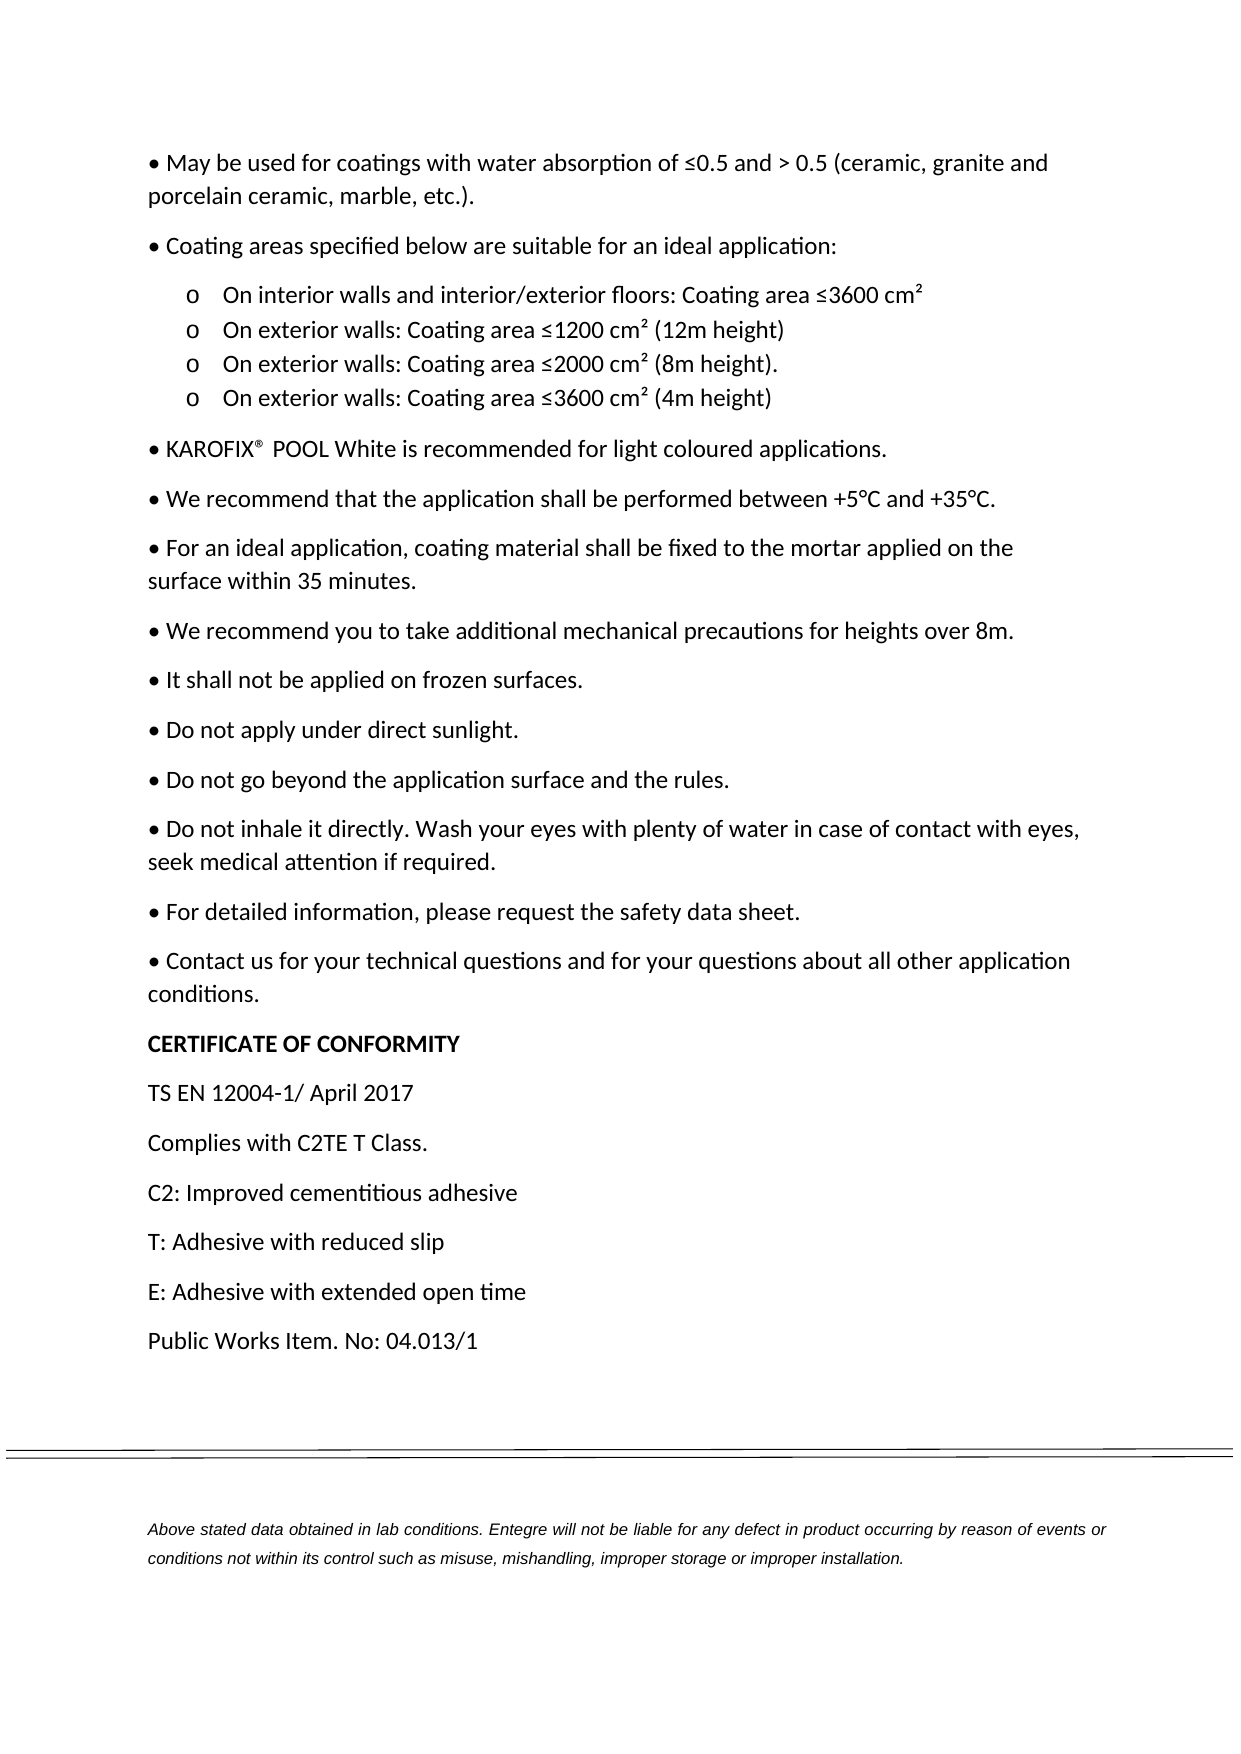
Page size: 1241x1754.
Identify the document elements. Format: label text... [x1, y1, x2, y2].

text TS EN 12004-1/ April 2017 [148, 1078, 1093, 1108]
list On exterior walls: Coating area ≤3600 cm² (4m height) [185, 382, 1093, 414]
text • Coating areas specified below are suitable for an ideal application: [148, 230, 1093, 261]
list On exterior walls: Coating area ≤1200 cm² (12m height) [185, 314, 1093, 346]
text • Do not inhale it directly. Wash your eyes with plenty of water in case of contact with eyes, seek medical attention if required. [148, 813, 1093, 877]
text • KAROFIX® POOL White is recommended for light coloured applications. [148, 433, 1093, 464]
text • Do not go beyond the application surface and the rules. [148, 764, 1093, 794]
text • For an ideal application, coating material shall be fixed to the mortar applied on the surface within 35 minutes. [148, 533, 1093, 596]
text • May be used for coatings with water absorption of ≤0.5 and > 0.5 (ceramic, granite and porcelain ceramic, marble, etc.). [148, 148, 1093, 211]
text • We recommend that the application shall be performed between +5°C and +35°C. [148, 483, 1093, 513]
text • For detailed information, please request the safety data sheet. [148, 896, 1093, 926]
text Complies with C2TE T Class. [148, 1127, 1093, 1158]
text • Contact us for your technical questions and for your questions about all other application conditions. [148, 946, 1093, 1009]
text • We recommend you to take additional mechanical precautions for heights over 8m. [148, 615, 1093, 646]
text E: Adhesive with extended open time [148, 1276, 1093, 1306]
list On interior walls and interior/exterior floors: Coating area ≤3600 cm² [185, 280, 1093, 311]
text C2: Improved cementitious adhesive [148, 1177, 1093, 1207]
text Public Works Item. No: 04.013/1 [148, 1326, 1093, 1356]
list On exterior walls: Coating area ≤2000 cm² (8m height). [185, 348, 1093, 380]
text • It shall not be applied on frozen surfaces. [148, 665, 1093, 695]
text T: Adhesive with reduced slip [148, 1226, 1093, 1257]
text Above stated data obtained in lab conditions. Entegre will not be liable for any defect in product occurring by reason of events or conditions not within its control such as misuse, mishandling, improper storage or improper installation. [148, 1520, 1109, 1568]
text CERTIFICATE OF CONFORMITY [148, 1028, 1093, 1058]
text • Do not apply under direct sunlight. [148, 714, 1093, 745]
